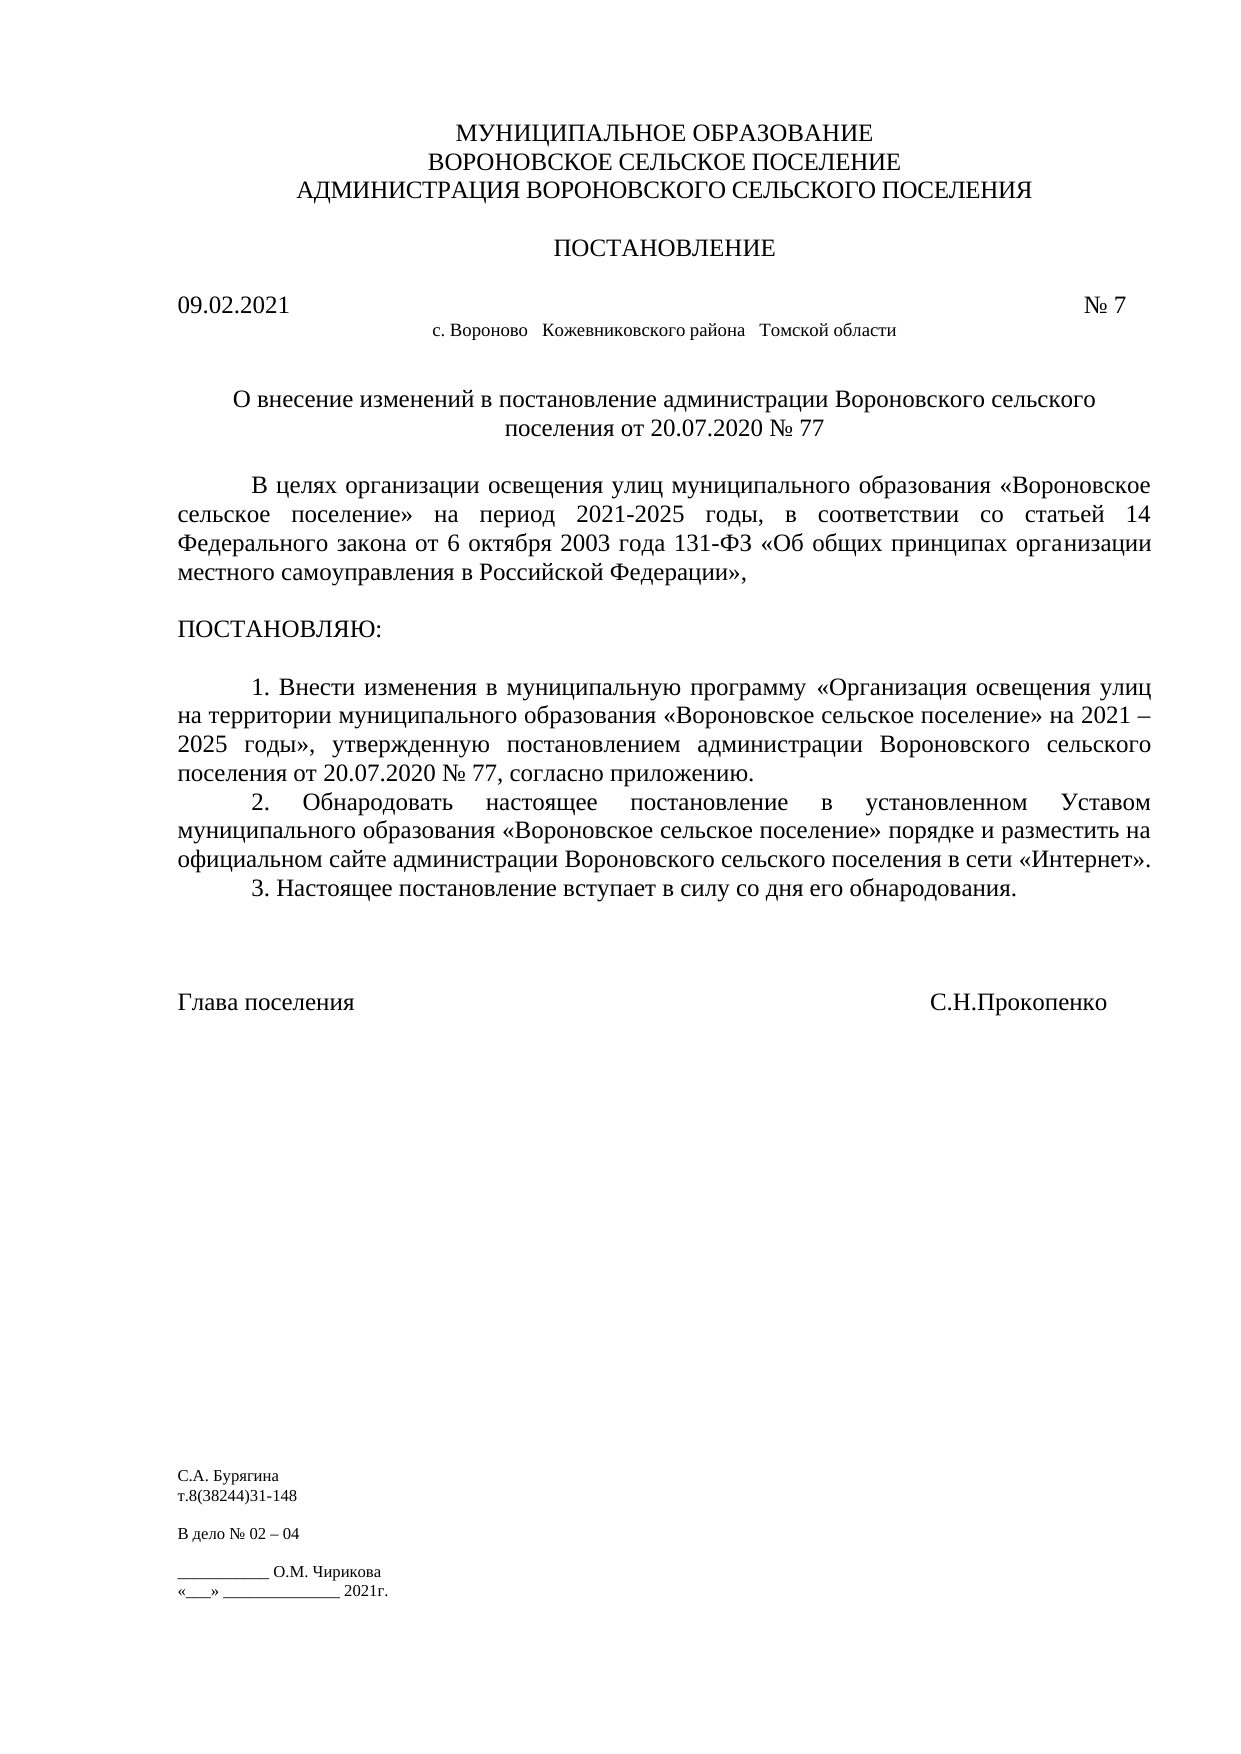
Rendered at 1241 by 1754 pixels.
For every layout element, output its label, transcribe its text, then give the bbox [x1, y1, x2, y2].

text т.8(38244)31-148 [177, 1485, 1152, 1504]
text ВОРОНОВСКОЕ СЕЛЬСКОЕ ПОСЕЛЕНИЕ [177, 147, 1152, 176]
text ПОСТАНОВЛЯЮ: [177, 614, 1152, 643]
text с. Вороново Кожевниковского района Томской области [177, 319, 1152, 341]
text 1. Внести изменения в муниципальную программу «Организация освещения улиц на территории муниципального образования «Вороновское сельское поселение» на 2021 – 2025 годы», утвержденную постановлением администрации Вороновского сельского поселения от 20.07.2020 № 77, согласно приложению. [177, 672, 1152, 787]
text 09.02.2021 № 7 [177, 291, 1152, 319]
text «___» ______________ 2021г. [177, 1581, 1152, 1600]
text Глава поселения С.Н.Прокопенко [177, 987, 1152, 1016]
text 3. Настоящее постановление вступает в силу со дня его обнародования. [177, 873, 1152, 902]
text АДМИНИСТРАЦИЯ ВОРОНОВСКОГО СЕЛЬСКОГО ПОСЕЛЕНИЯ [177, 176, 1152, 204]
text О внесение изменений в постановление администрации Вороновского сельского поселения от 20.07.2020 № 77 [177, 384, 1152, 442]
text МУНИЦИПАЛЬНОЕ ОБРАЗОВАНИЕ [177, 118, 1152, 147]
text ПОСТАНОВЛЕНИЕ [177, 233, 1152, 262]
text В целях организации освещения улиц муниципального образования «Вороновское сельское поселение» на период 2021-2025 годы, в соответствии со статьей 14 Федерального закона от 6 октября 2003 года 131-ФЗ «Об общих принципах организации местного самоуправления в Российской Федерации», [177, 470, 1152, 585]
text 2. Обнародовать настоящее постановление в установленном Уставом муниципального образования «Вороновское сельское поселение» порядке и разместить на официальном сайте администрации Вороновского сельского поселения в сети «Интернет». [177, 787, 1152, 873]
text В дело № 02 – 04 [177, 1524, 1152, 1543]
text С.А. Бурягина [177, 1466, 1152, 1485]
text ___________ О.М. Чирикова [177, 1562, 1152, 1581]
